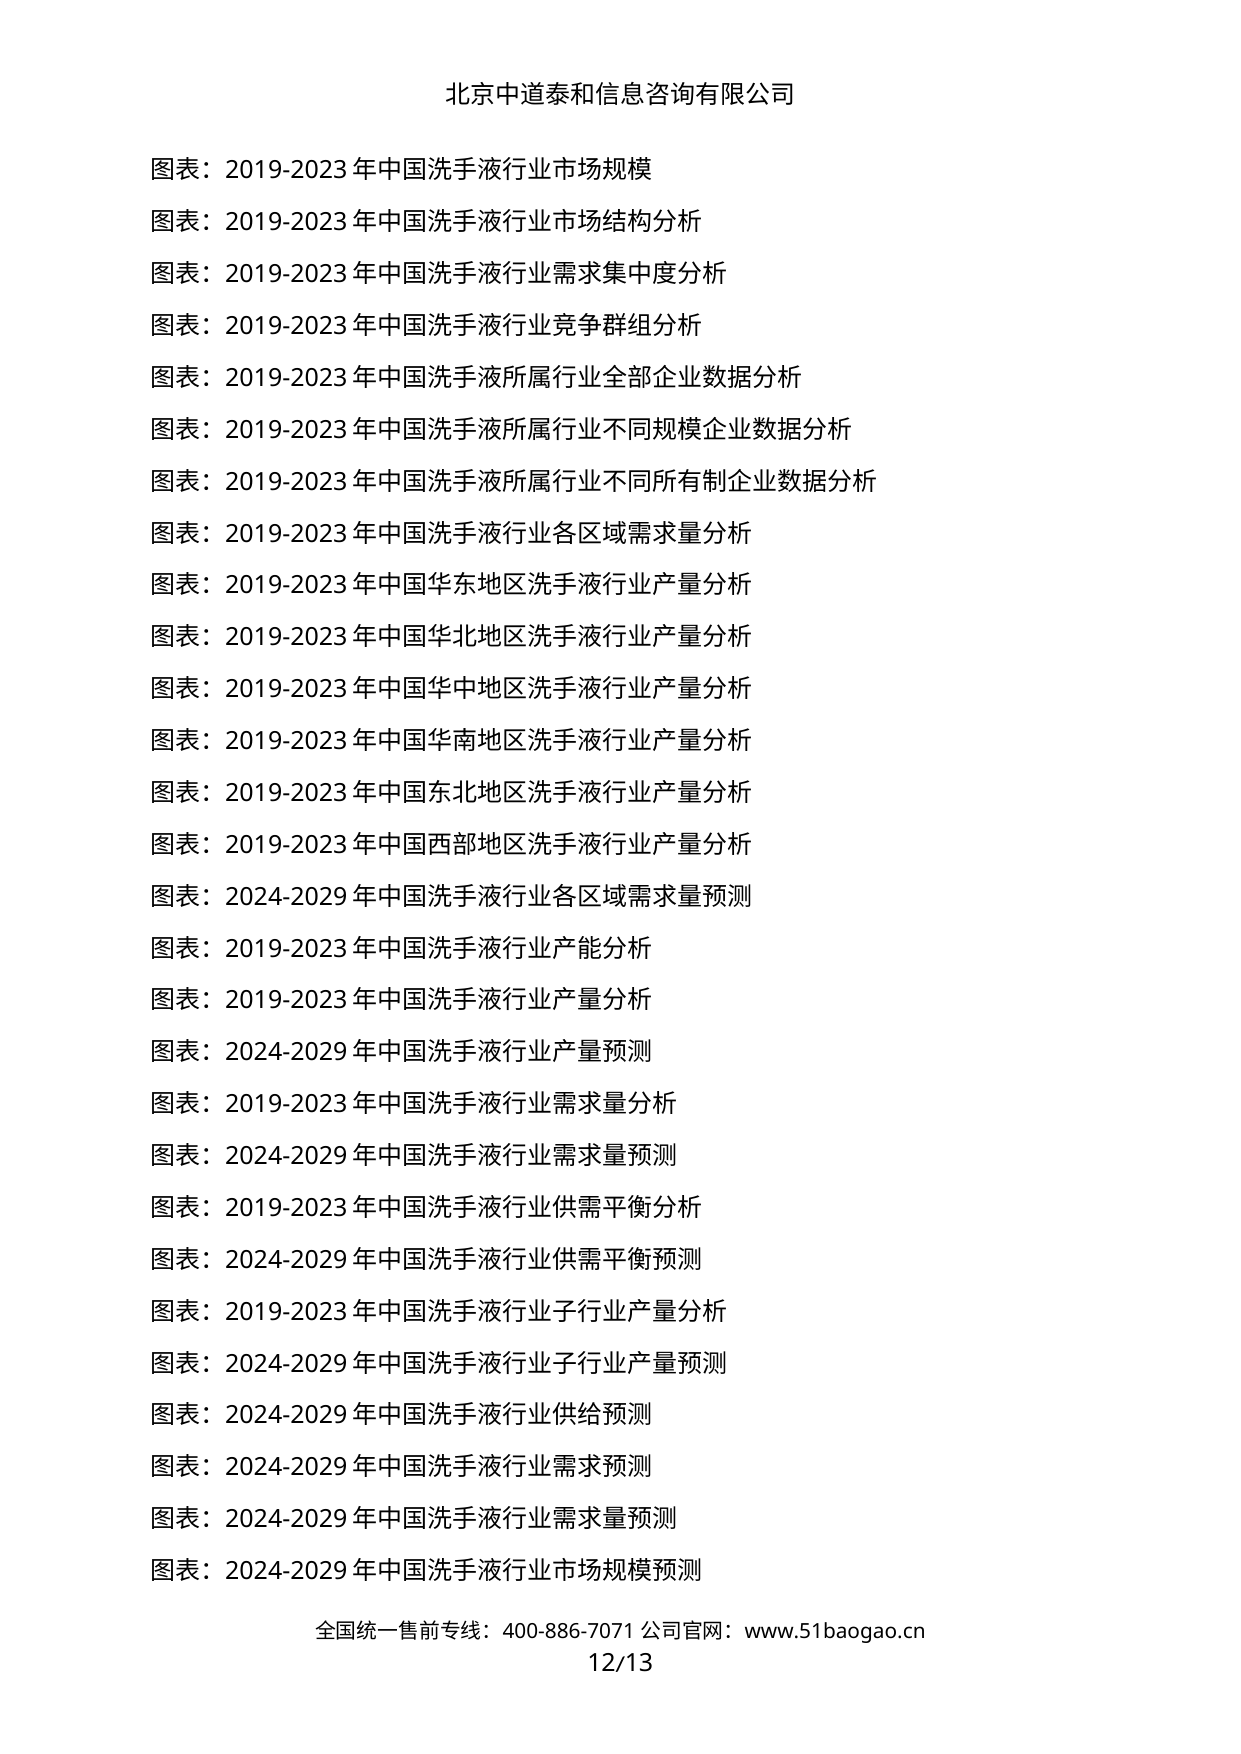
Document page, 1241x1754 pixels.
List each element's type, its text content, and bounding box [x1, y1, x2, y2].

text 图表：2024-2029年中国洗手液行业子行业产量预测 [150, 1343, 1090, 1379]
text 图表：2019-2023年中国洗手液行业需求量分析 [150, 1084, 1090, 1120]
text 图表：2019-2023年中国洗手液行业子行业产量分析 [150, 1291, 1090, 1327]
text 图表：2024-2029年中国洗手液行业市场规模预测 [150, 1551, 1090, 1587]
text 图表：2019-2023年中国洗手液行业各区域需求量分析 [150, 513, 1090, 549]
text 图表：2024-2029年中国洗手液行业各区域需求量预测 [150, 876, 1090, 912]
text 图表：2019-2023年中国华东地区洗手液行业产量分析 [150, 565, 1090, 601]
text 图表：2024-2029年中国洗手液行业需求预测 [150, 1447, 1090, 1483]
text 图表：2019-2023年中国洗手液行业市场规模 [150, 150, 1090, 186]
text 图表：2019-2023年中国华中地区洗手液行业产量分析 [150, 669, 1090, 705]
text 图表：2024-2029年中国洗手液行业需求量预测 [150, 1136, 1090, 1172]
text 图表：2019-2023年中国洗手液所属行业不同所有制企业数据分析 [150, 461, 1090, 497]
text 图表：2019-2023年中国华南地区洗手液行业产量分析 [150, 721, 1090, 757]
text 图表：2019-2023年中国洗手液行业供需平衡分析 [150, 1187, 1090, 1224]
text 图表：2019-2023年中国洗手液行业市场结构分析 [150, 202, 1090, 238]
text 图表：2024-2029年中国洗手液行业需求量预测 [150, 1499, 1090, 1535]
text 图表：2019-2023年中国洗手液行业竞争群组分析 [150, 306, 1090, 342]
text 图表：2019-2023年中国东北地区洗手液行业产量分析 [150, 772, 1090, 809]
text 图表：2019-2023年中国洗手液行业产量分析 [150, 980, 1090, 1016]
text 图表：2024-2029年中国洗手液行业供给预测 [150, 1395, 1090, 1431]
text 图表：2024-2029年中国洗手液行业产量预测 [150, 1032, 1090, 1068]
text 图表：2019-2023年中国洗手液所属行业不同规模企业数据分析 [150, 409, 1090, 446]
text 图表：2019-2023年中国西部地区洗手液行业产量分析 [150, 824, 1090, 861]
text 图表：2024-2029年中国洗手液行业供需平衡预测 [150, 1239, 1090, 1276]
text 图表：2019-2023年中国洗手液行业产能分析 [150, 928, 1090, 964]
text 图表：2019-2023年中国洗手液所属行业全部企业数据分析 [150, 357, 1090, 394]
text 图表：2019-2023年中国华北地区洗手液行业产量分析 [150, 617, 1090, 653]
text 图表：2019-2023年中国洗手液行业需求集中度分析 [150, 254, 1090, 290]
